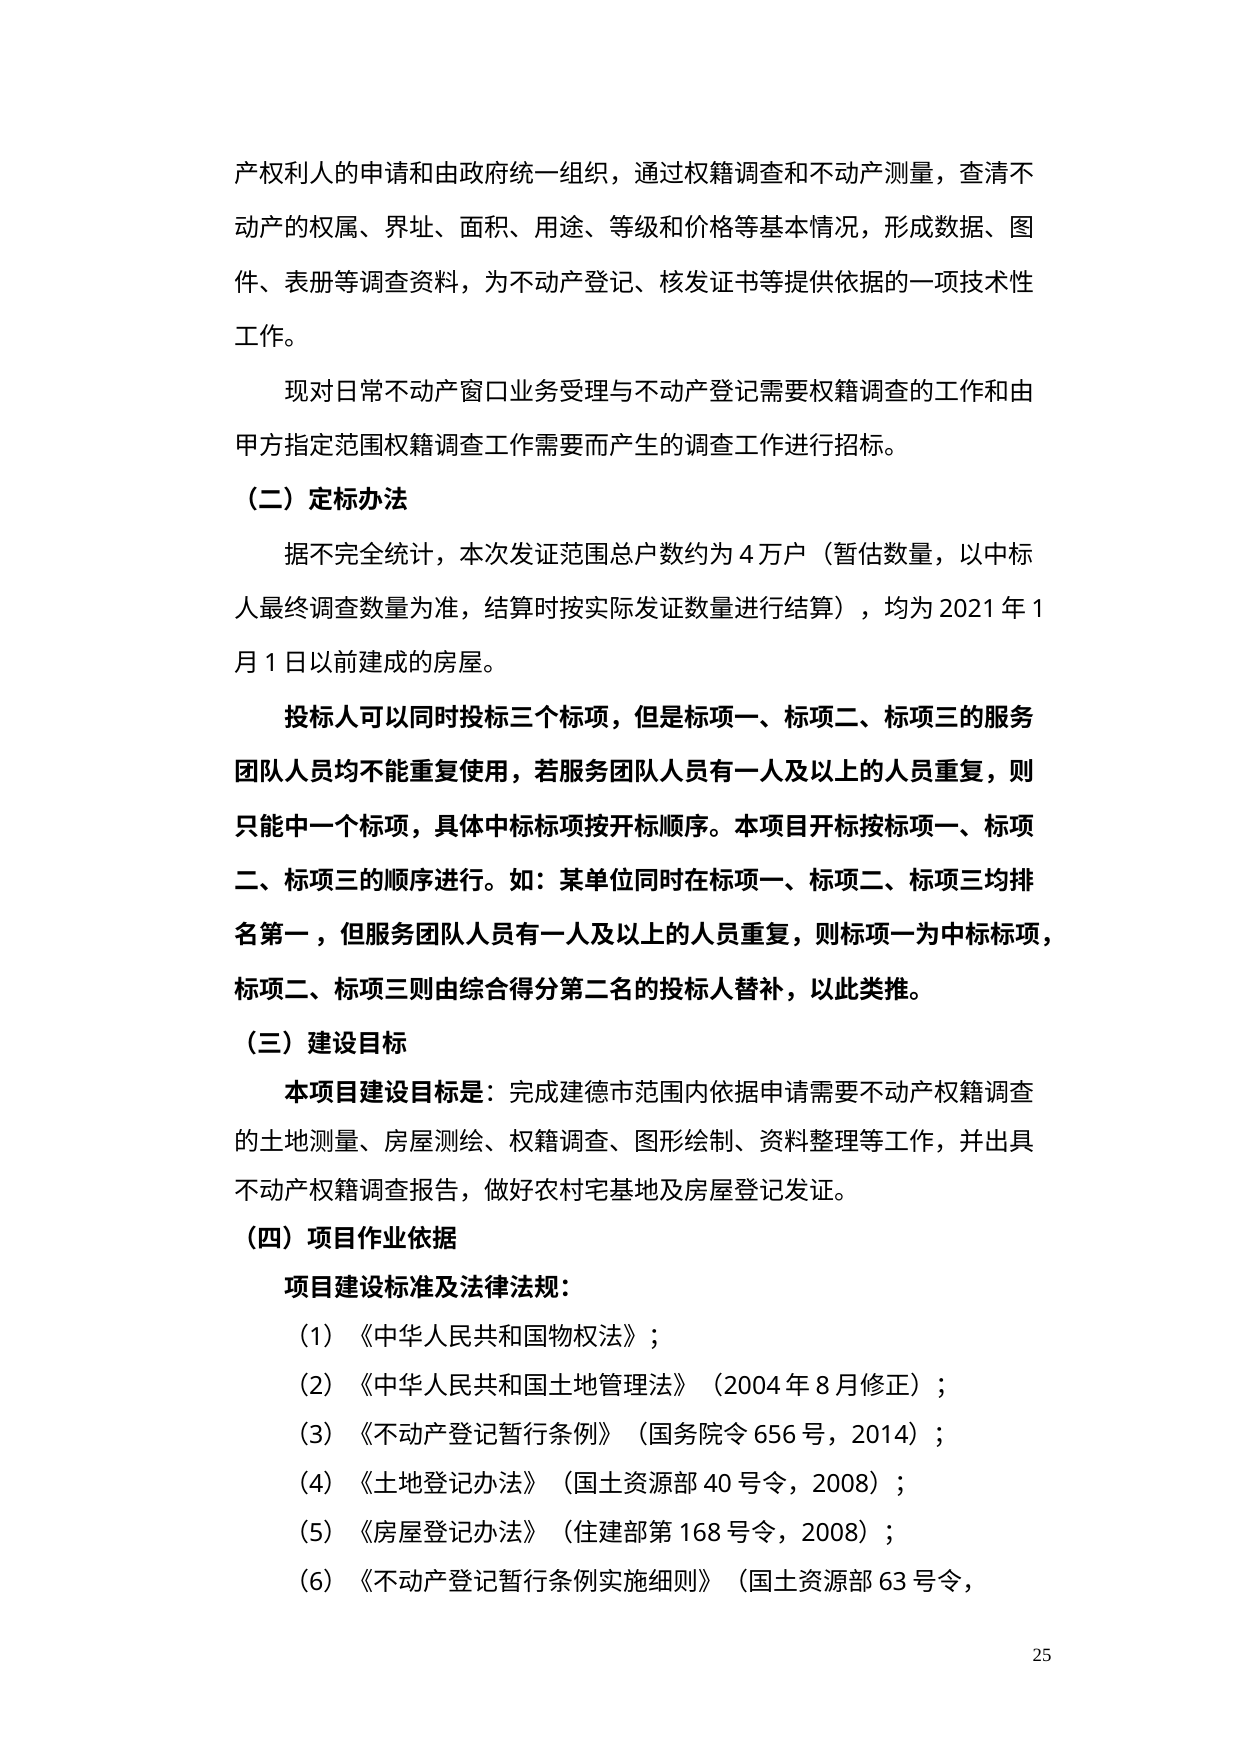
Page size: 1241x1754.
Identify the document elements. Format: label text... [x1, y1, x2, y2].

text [234, 153, 1051, 353]
list 《中华人民共和国物权法》； [234, 1317, 1051, 1353]
list 《不动产登记暂行条例》（国务院令656号，2014）； [234, 1414, 1051, 1451]
list 《房屋登记办法》（住建部第168号令，2008）； [234, 1512, 1051, 1548]
subtitle （四）项目作业依据 [233, 1219, 1051, 1255]
text 投标人可以同时投标三个标项，但是标项一、标项二、标项三的服务团队人员均不能重复使用，若服务团队人员有一人及以上的人员重复，则只能中一个标项，具体中标标项按开标顺序。本项目开标按标项一、标项二、标项三的顺序进行。如：某单位同时在标项一、标项二、标项三均排名第一 ，但服务团队人员有一人及以上的人员重复，则标项一为中标标项，标项二、标项三则由综合得分第二名的投标人替补，以此类推。 [234, 697, 1051, 1005]
subtitle （三）建设目标 [233, 1023, 1051, 1060]
text 现对日常不动产窗口业务受理与不动产登记需要权籍调查的工作和由甲方指定范围权籍调查工作需要而产生的调查工作进行招标。 [234, 371, 1051, 462]
text 本项目建设目标是：完成建德市范围内依据申请需要不动产权籍调查的土地测量、房屋测绘、权籍调查、图形绘制、资料整理等工作，并出具不动产权籍调查报告，做好农村宅基地及房屋登记发证。 [234, 1072, 1051, 1206]
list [234, 1561, 1051, 1597]
list 《土地登记办法》（国土资源部40号令，2008）； [234, 1463, 1051, 1499]
subtitle （二）定标办法 [233, 480, 1051, 516]
text 据不完全统计，本次发证范围总户数约为4万户（暂估数量，以中标人最终调查数量为准，结算时按实际发证数量进行结算），均为2021年1月1日以前建成的房屋。 [234, 534, 1051, 679]
text 项目建设标准及法律法规： [234, 1268, 1051, 1304]
list 《中华人民共和国土地管理法》（2004年8月修正）； [234, 1366, 1051, 1402]
